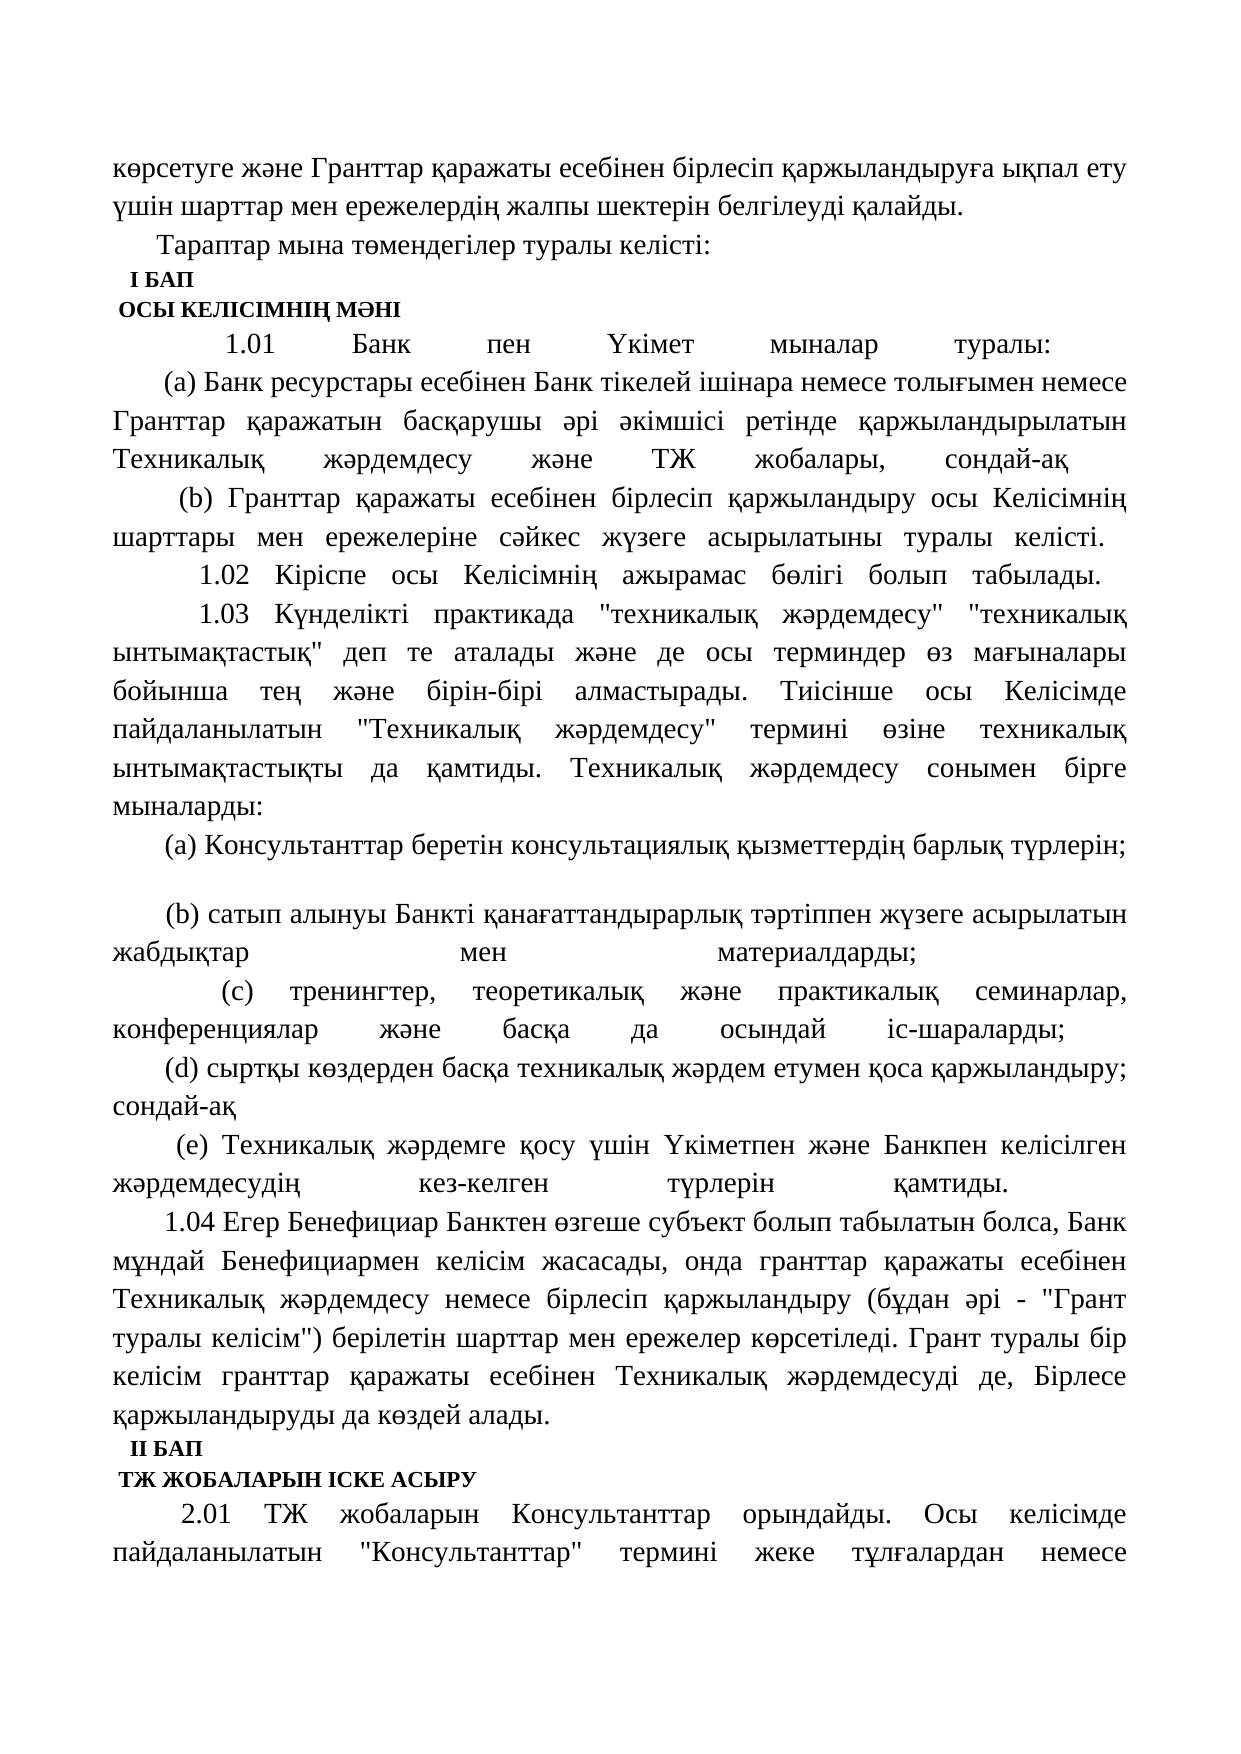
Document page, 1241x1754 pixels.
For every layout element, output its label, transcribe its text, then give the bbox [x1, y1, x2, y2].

text II БАП ТЖ ЖОБАЛАРЫН IСКЕ АСЫРУ [112, 1435, 1128, 1492]
text Тараптар мына төмендегілер туралы келiстi: [112, 227, 1128, 261]
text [112, 150, 1128, 222]
text I БАП ОСЫ КЕЛIСIМНIҢ МӘНI [112, 266, 1128, 322]
text 1.01 Банк пен Үкiмет мыналар туралы: (а) Банк ресурстары есебiнен Банк тiкелей iшiнара немесе толығымен немесе Гранттар қаражатын басқарушы әрi әкiмшiсi ретiнде қаржыландырылатын Техникалық жәрдемдесу және ТЖ жобалары, сондай-ақ (b) Гранттар қаражаты есебiнен бiрлесiп қаржыландыру осы Келiсiмнiң шарттары мен ережелерiне сәйкес жүзеге асырылатыны туралы келiстi. 1.02 Кiрiспе осы Келiсiмнiң ажырамас бөлiгі болып табылады. 1.03 Күнделiктi практикада "техникалық жәрдемдесу" "техникалық ынтымақтастық" деп те аталады және де осы терминдер өз мағыналары бойынша тең және бiрiн-бiрi алмастырады. Тиiсiнше осы Келiсiмде пайдаланылатын "Техникалық жәрдемдесу" терминi өзiне техникалық ынтымақтастықты да қамтиды. Техникалық жәрдемдесу сонымен бiрге мыналарды: (а) Консультанттар беретiн консультациялық қызметтердiң барлық түрлерiн; (b) сатып алынуы Банктi қанағаттандырарлық тәртiппен жүзеге асырылатын жабдықтар мен материалдарды; (с) тренингтер, теоретикалық және практикалық семинарлар, конференциялар және басқа да осындай iс-шараларды; (d) сыртқы көздерден басқа техникалық жәрдем етумен қоса қаржыландыру; сондай-ақ (e) Техникалық жәрдемге қосу үшiн Үкiметпен және Банкпен келiсiлген жәрдемдесудің кез-келген түрлерiн қамтиды. 1.04 Егер Бенефициар Банктен өзгеше субъект болып табылатын болса, Банк мұндай Бенефициармен келiсiм жасасады, онда гранттар қаражаты есебiнен Техникалық жәрдемдесу немесе бiрлесiп қаржыландыру (бұдан әрi - "Грант туралы келiсiм") берiлетiн шарттар мен ережелер көрсетiледi. Грант туралы бiр келiсiм гранттар қаражаты есебiнен Техникалық жәрдемдесудi де, Бiрлесе қаржыландыруды да көздей алады. [112, 326, 1128, 1430]
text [112, 1496, 1128, 1568]
